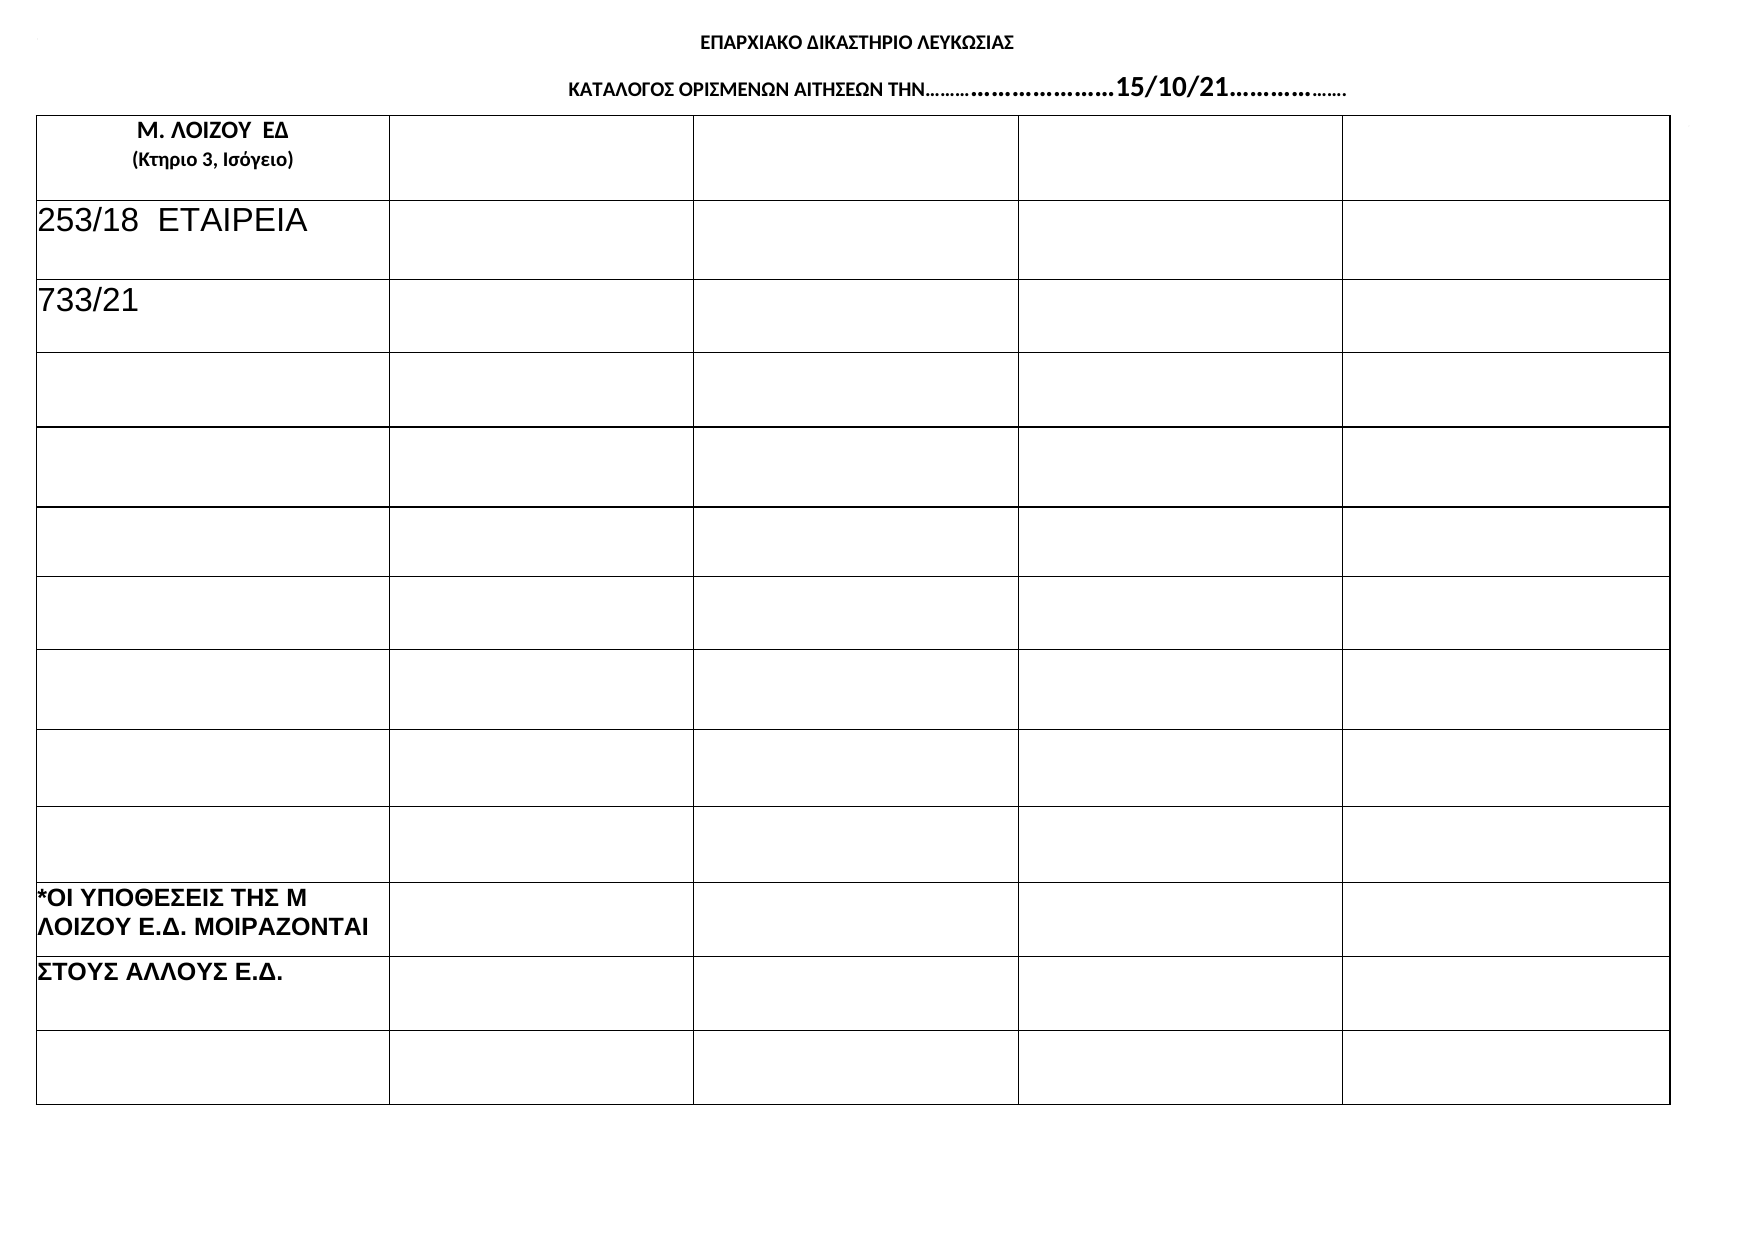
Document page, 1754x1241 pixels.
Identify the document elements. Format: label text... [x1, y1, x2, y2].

table_cell [694, 650, 1018, 728]
table_cell [1343, 508, 1669, 576]
table_cell [390, 201, 693, 279]
table_cell [1019, 201, 1342, 279]
table_cell 253/18 ΕΤΑΙΡΕΙΑ [37, 201, 389, 279]
table_cell [1019, 1031, 1342, 1104]
table_cell [1019, 577, 1342, 649]
table_cell [37, 508, 389, 576]
table_header Μ. ΛΟΙΖΟΥ ΕΔ (Κτηριο 3, Ισόγειο) [37, 116, 389, 199]
table_cell [37, 353, 389, 426]
table_cell [694, 1031, 1018, 1104]
table_cell [1019, 957, 1342, 1030]
table_cell [390, 428, 693, 506]
table_cell [390, 650, 693, 728]
table_cell [1343, 883, 1669, 956]
text ΚΑΤΑΛΟΓΟΣ ΟΡΙΣΜΕΝΩΝ ΑΙΤΗΣΕΩΝ ΤΗΝ…………………………15/10/21………………. [568, 80, 1347, 101]
table_cell [1343, 428, 1669, 506]
table_cell [694, 280, 1018, 352]
table_header [390, 116, 693, 199]
table_cell [37, 428, 389, 506]
table_header [1019, 116, 1342, 199]
table_cell [1343, 1031, 1669, 1104]
table_cell [390, 508, 693, 576]
table_cell *ΟΙ ΥΠΟΘΕΣΕΙΣ ΤΗΣ Μ ΛΟΙΖΟΥ Ε.Δ. ΜΟΙΡΑΖΟΝΤΑΙ [37, 883, 389, 956]
table_header [694, 116, 1018, 199]
table_cell [1343, 730, 1669, 806]
table_header [1343, 116, 1669, 199]
table_cell [1019, 280, 1342, 352]
table_cell [390, 280, 693, 352]
table_cell 733/21 [37, 280, 389, 352]
table_cell [1343, 280, 1669, 352]
table_cell [694, 508, 1018, 576]
table_cell [390, 883, 693, 956]
table_cell [37, 577, 389, 649]
table_cell [390, 353, 693, 426]
table_cell [37, 1031, 389, 1104]
table_cell [390, 807, 693, 882]
table_cell [1343, 650, 1669, 728]
table_cell [1343, 957, 1669, 1030]
table_cell ΣΤΟΥΣ ΑΛΛΟΥΣ Ε.Δ. [37, 957, 389, 1030]
table_cell [694, 883, 1018, 956]
table_cell [1343, 807, 1669, 882]
table_cell [37, 807, 389, 882]
table_cell [1019, 730, 1342, 806]
table_cell [37, 650, 389, 728]
table_cell [694, 957, 1018, 1030]
text ΕΠΑΡΧΙΑΚΟ ΔΙΚΑΣΤΗΡΙΟ ΛΕΥΚΩΣΙΑΣ [43, 33, 1671, 53]
table_cell [694, 807, 1018, 882]
table_cell [390, 957, 693, 1030]
table_cell [37, 730, 389, 806]
table_cell [694, 730, 1018, 806]
table_cell [1019, 650, 1342, 728]
table_cell [1343, 201, 1669, 279]
table_cell [694, 353, 1018, 426]
table_cell [390, 577, 693, 649]
table_cell [1343, 577, 1669, 649]
table_cell [1019, 807, 1342, 882]
table_cell [1019, 428, 1342, 506]
table_cell [390, 730, 693, 806]
table_cell [1343, 353, 1669, 426]
table_cell [1019, 883, 1342, 956]
table_cell [694, 201, 1018, 279]
table_cell [1019, 353, 1342, 426]
table_cell [1019, 508, 1342, 576]
table_cell [390, 1031, 693, 1104]
table_cell [694, 577, 1018, 649]
table_cell [694, 428, 1018, 506]
